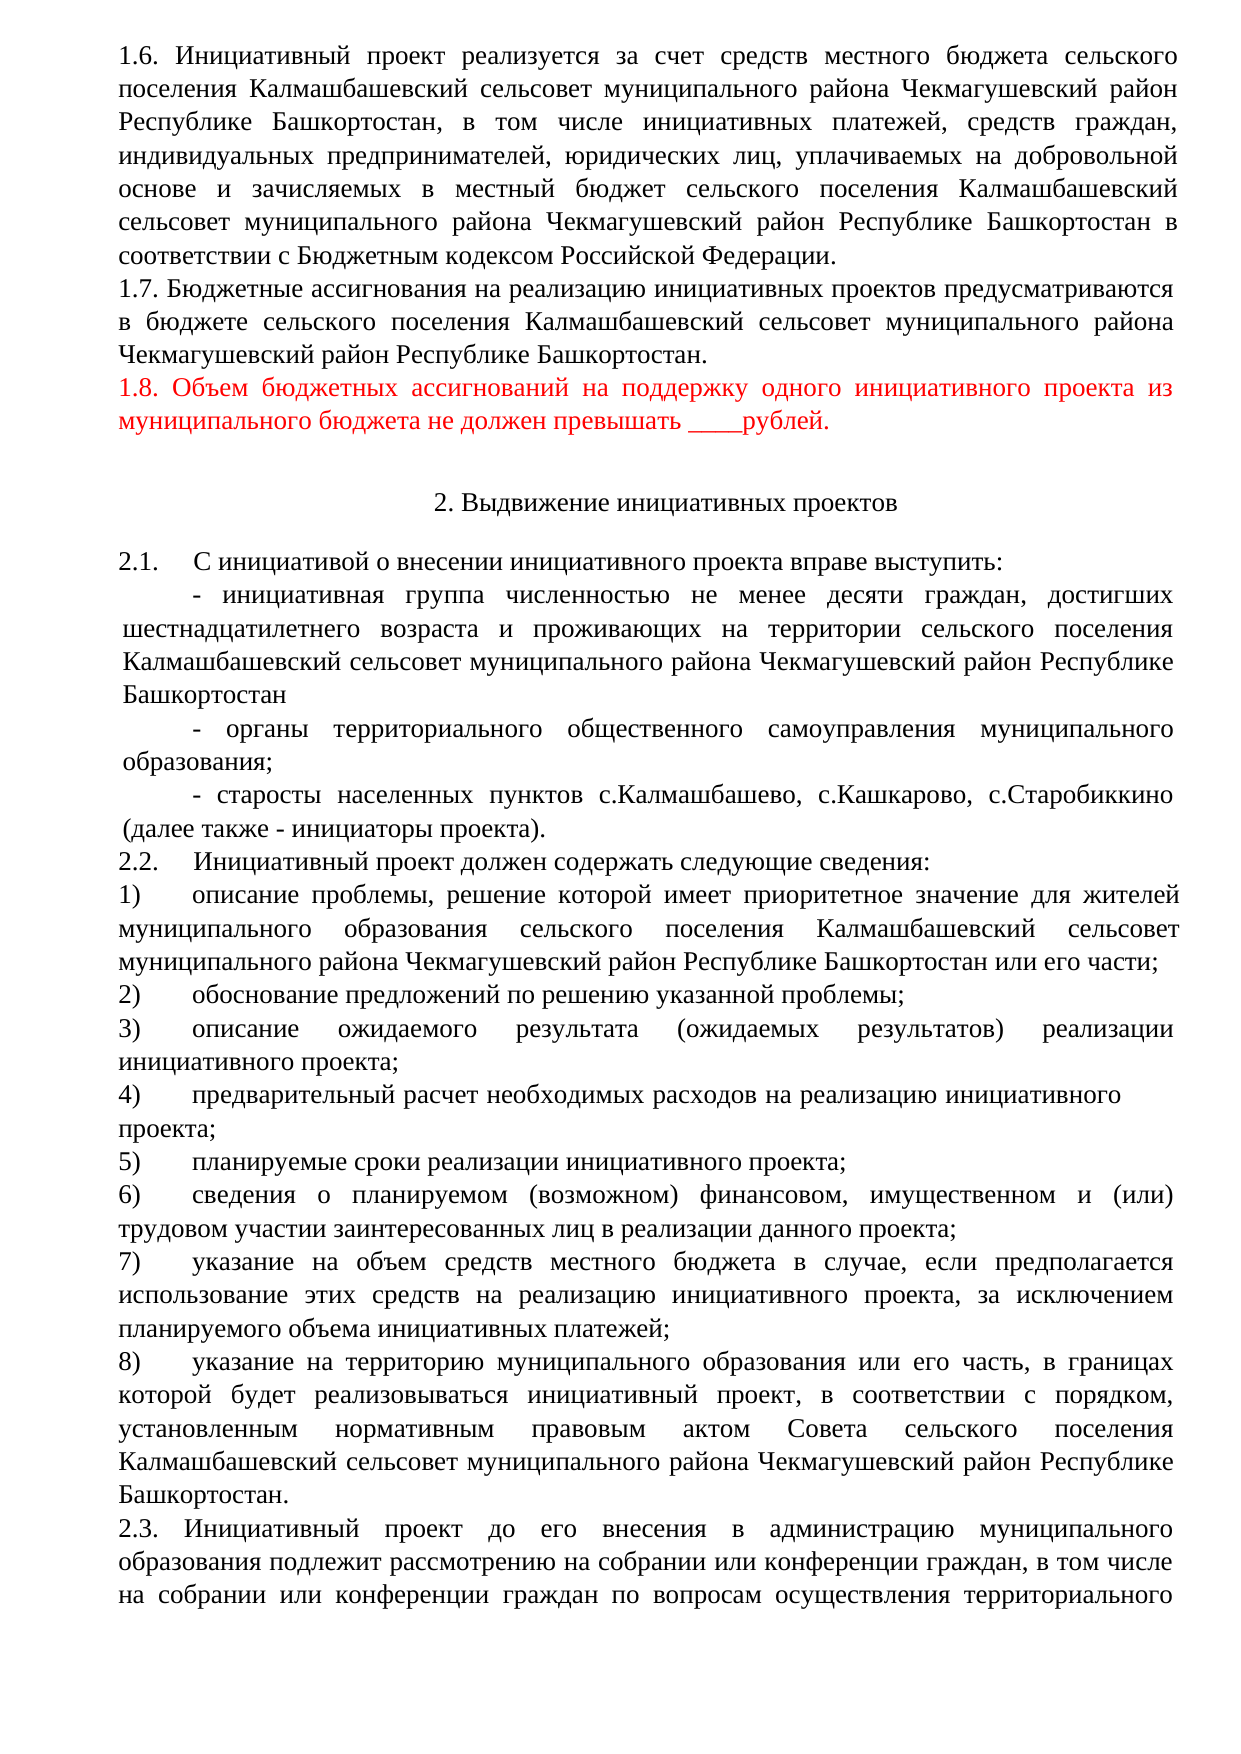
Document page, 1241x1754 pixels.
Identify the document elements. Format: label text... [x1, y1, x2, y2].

list описание проблемы, решение которой имеет приоритетное значение для жителей муниципального образования сельского поселения Калмашбашевский сельсовет муниципального района Чекмагушевский район Республике Башкортостан или его части; [118, 877, 1181, 977]
text 1.7. Бюджетные ассигнования на реализацию инициативных проектов предусматриваются в бюджете сельского поселения Калмашбашевский сельсовет муниципального района Чекмагушевский район Республике Башкортостан. [118, 271, 1175, 370]
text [118, 1510, 1175, 1610]
text 2. Выдвижение инициативных проектов [434, 490, 1181, 517]
list предварительный расчет необходимых расходов на реализацию инициативного проекта; [118, 1077, 1123, 1144]
list планируемые сроки реализации инициативного проекта; [118, 1144, 1181, 1177]
list описание ожидаемого результата (ожидаемых результатов) реализации инициативного проекта; [118, 1010, 1175, 1077]
text 1.6. Инициативный проект реализуется за счет средств местного бюджета сельского поселения Калмашбашевский сельсовет муниципального района Чекмагушевский район Республике Башкортостан, в том числе инициативных платежей, средств граждан, индивидуальных предпринимателей, юридических лиц, уплачиваемых на добровольной основе и зачисляемых в местный бюджет сельского поселения Калмашбашевский сельсовет муниципального района Чекмагушевский район Республике Башкортостан в соответствии с Бюджетным кодексом Российской Федерации. [118, 37, 1179, 271]
text - старосты населенных пунктов с.Калмашбашево, с.Кашкарово, с.Старобиккино (далее также - инициаторы проекта). [122, 777, 1175, 844]
list Инициативный проект должен содержать следующие сведения: [118, 844, 1181, 877]
text - органы территориального общественного самоуправления муниципального образования; [122, 710, 1175, 777]
list обоснование предложений по решению указанной проблемы; [118, 977, 1181, 1010]
list С инициативой о внесении инициативного проекта вправе выступить: [118, 544, 1175, 577]
text - инициативная группа численностью не менее десяти граждан, достигших шестнадцатилетнего возраста и проживающих на территории сельского поселения Калмашбашевский сельсовет муниципального района Чекмагушевский район Республике Башкортостан [122, 577, 1175, 710]
list указание на территорию муниципального образования или его часть, в границах которой будет реализовываться инициативный проект, в соответствии с порядком, установленным нормативным правовым актом Совета сельского поселения Калмашбашевский сельсовет муниципального района Чекмагушевский район Республике Башкортостан. [118, 1344, 1175, 1510]
list сведения о планируемом (возможном) финансовом, имущественном и (или) трудовом участии заинтересованных лиц в реализации данного проекта; [118, 1177, 1175, 1244]
list указание на объем средств местного бюджета в случае, если предполагается использование этих средств на реализацию инициативного проекта, за исключением планируемого объема инициативных платежей; [118, 1244, 1175, 1344]
text 1.8. Объем бюджетных ассигнований на поддержку одного инициативного проекта из муниципального бюджета не должен превышать ____рублей. [118, 370, 1175, 436]
